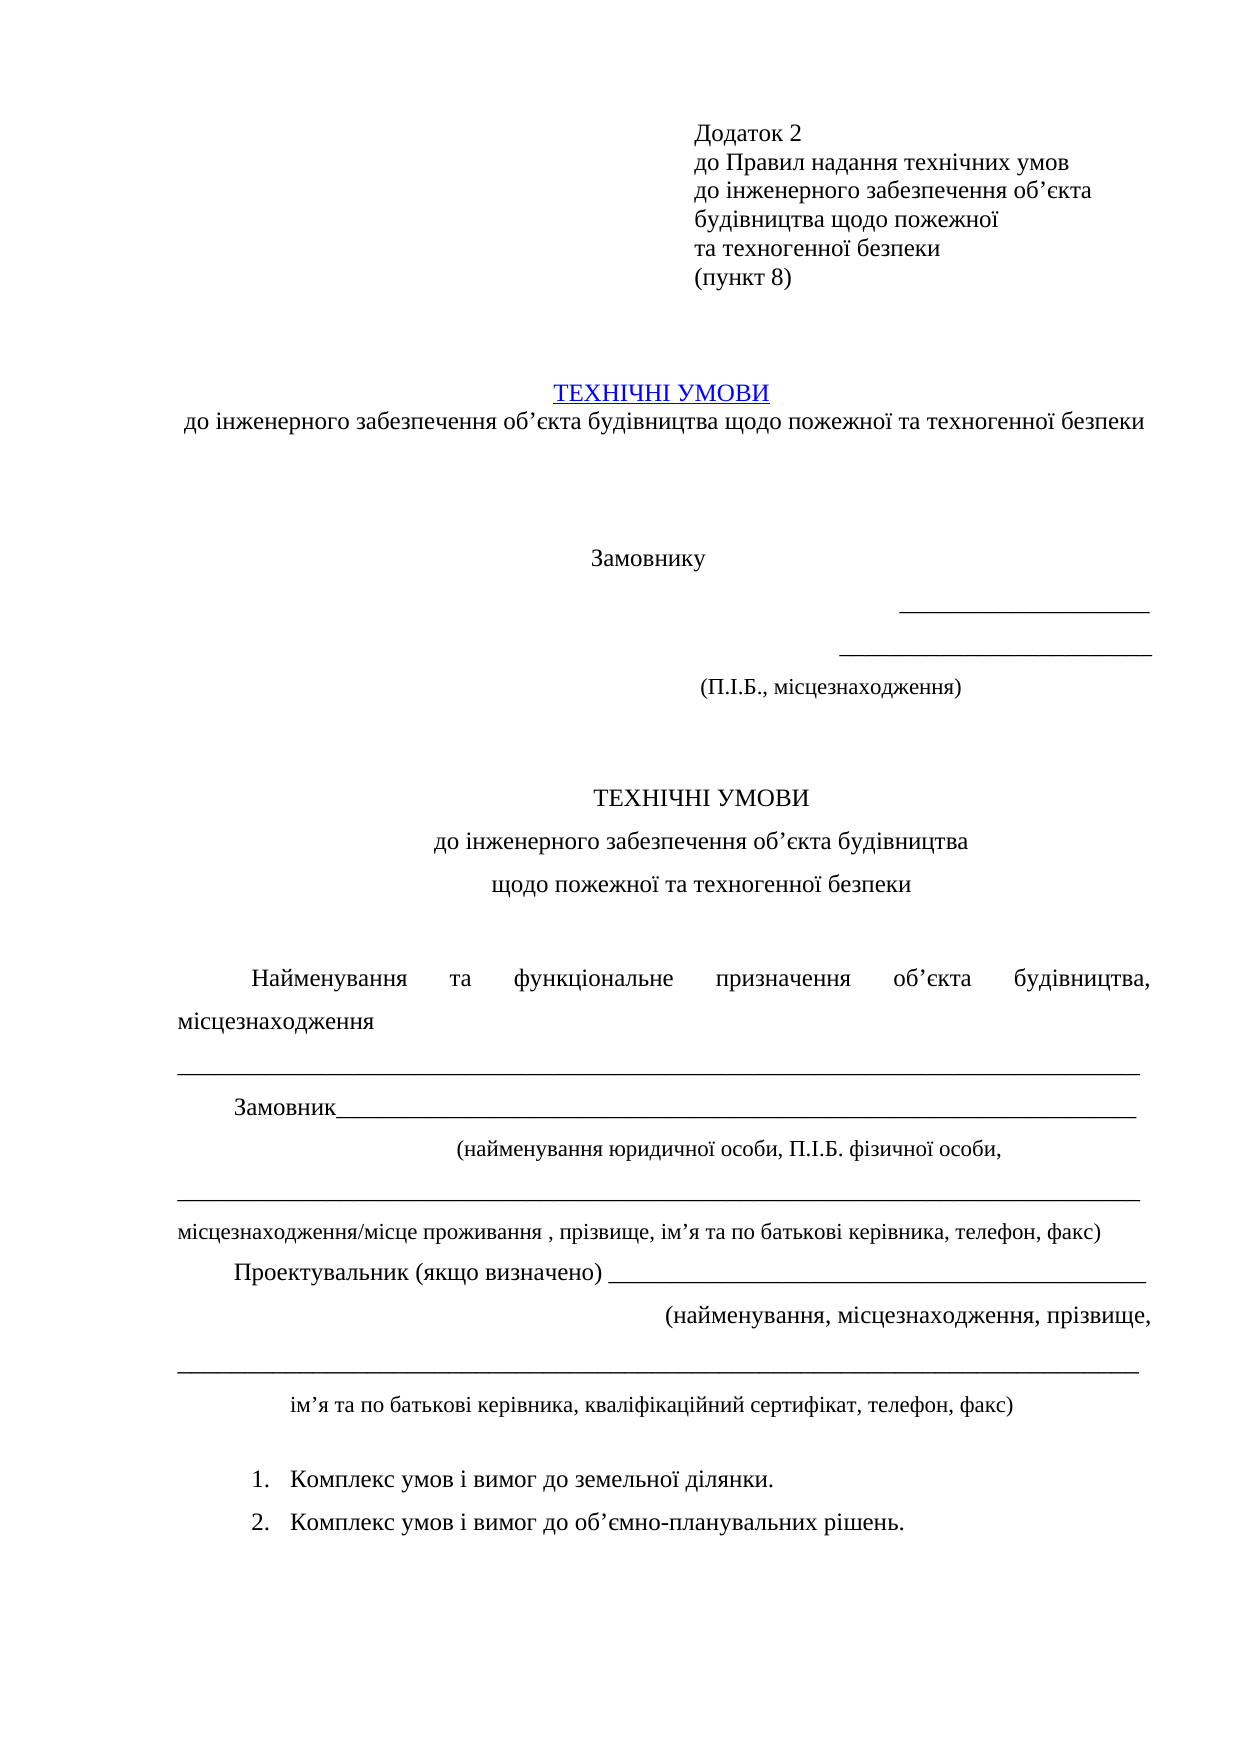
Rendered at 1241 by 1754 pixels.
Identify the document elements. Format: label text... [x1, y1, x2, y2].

text до інженерного забезпечення об’єкта будівництва [177, 826, 1152, 855]
text 1. Комплекс умов і вимог до земельної ділянки. [177, 1464, 1152, 1493]
text щодо пожежної та техногенної безпеки [177, 869, 1152, 898]
text ТЕХНІЧНІ УМОВИ до інженерного забезпечення об’єкта будівництва щодо пожежної та техногенної безпеки [177, 378, 1152, 435]
text Замовнику [177, 543, 1152, 572]
text Замовник________________________________________________________________ [177, 1092, 1152, 1121]
text ТЕХНІЧНІ УМОВИ [177, 783, 1152, 812]
text Найменування та функціональне призначення об’єкта будівництва, місцезнаходження [177, 963, 1152, 1034]
text (найменування, місцезнаходження, прізвище, _______________________________________________________________________ [177, 1300, 1152, 1376]
text 2. Комплекс умов і вимог до об’ємно-планувальних рішень. [177, 1507, 1152, 1536]
text ім’я та по батькові керівника, кваліфікаційний сертифікат, телефон, факс) [177, 1391, 1152, 1418]
text Додаток 2 до Правил надання технічних умов до інженерного забезпечення об’єкта будівництва щодо пожежної та техногенної безпеки (пункт 8) [694, 118, 1152, 291]
text (П.І.Б., місцезнаходження) [177, 673, 1152, 699]
text _____________________________________________________________________________ [177, 1175, 1152, 1203]
text _____________________________________________ [177, 587, 1152, 658]
text місцезнаходження/місце проживання , прізвище, ім’я та по батькові керівника, телефон, факс) [177, 1218, 1152, 1244]
text (найменування юридичної особи, П.І.Б. фізичної особи, [251, 1135, 1152, 1162]
text _____________________________________________________________________________ [177, 1049, 1152, 1078]
text Проектувальник (якщо визначено) ___________________________________________ [177, 1257, 1152, 1286]
